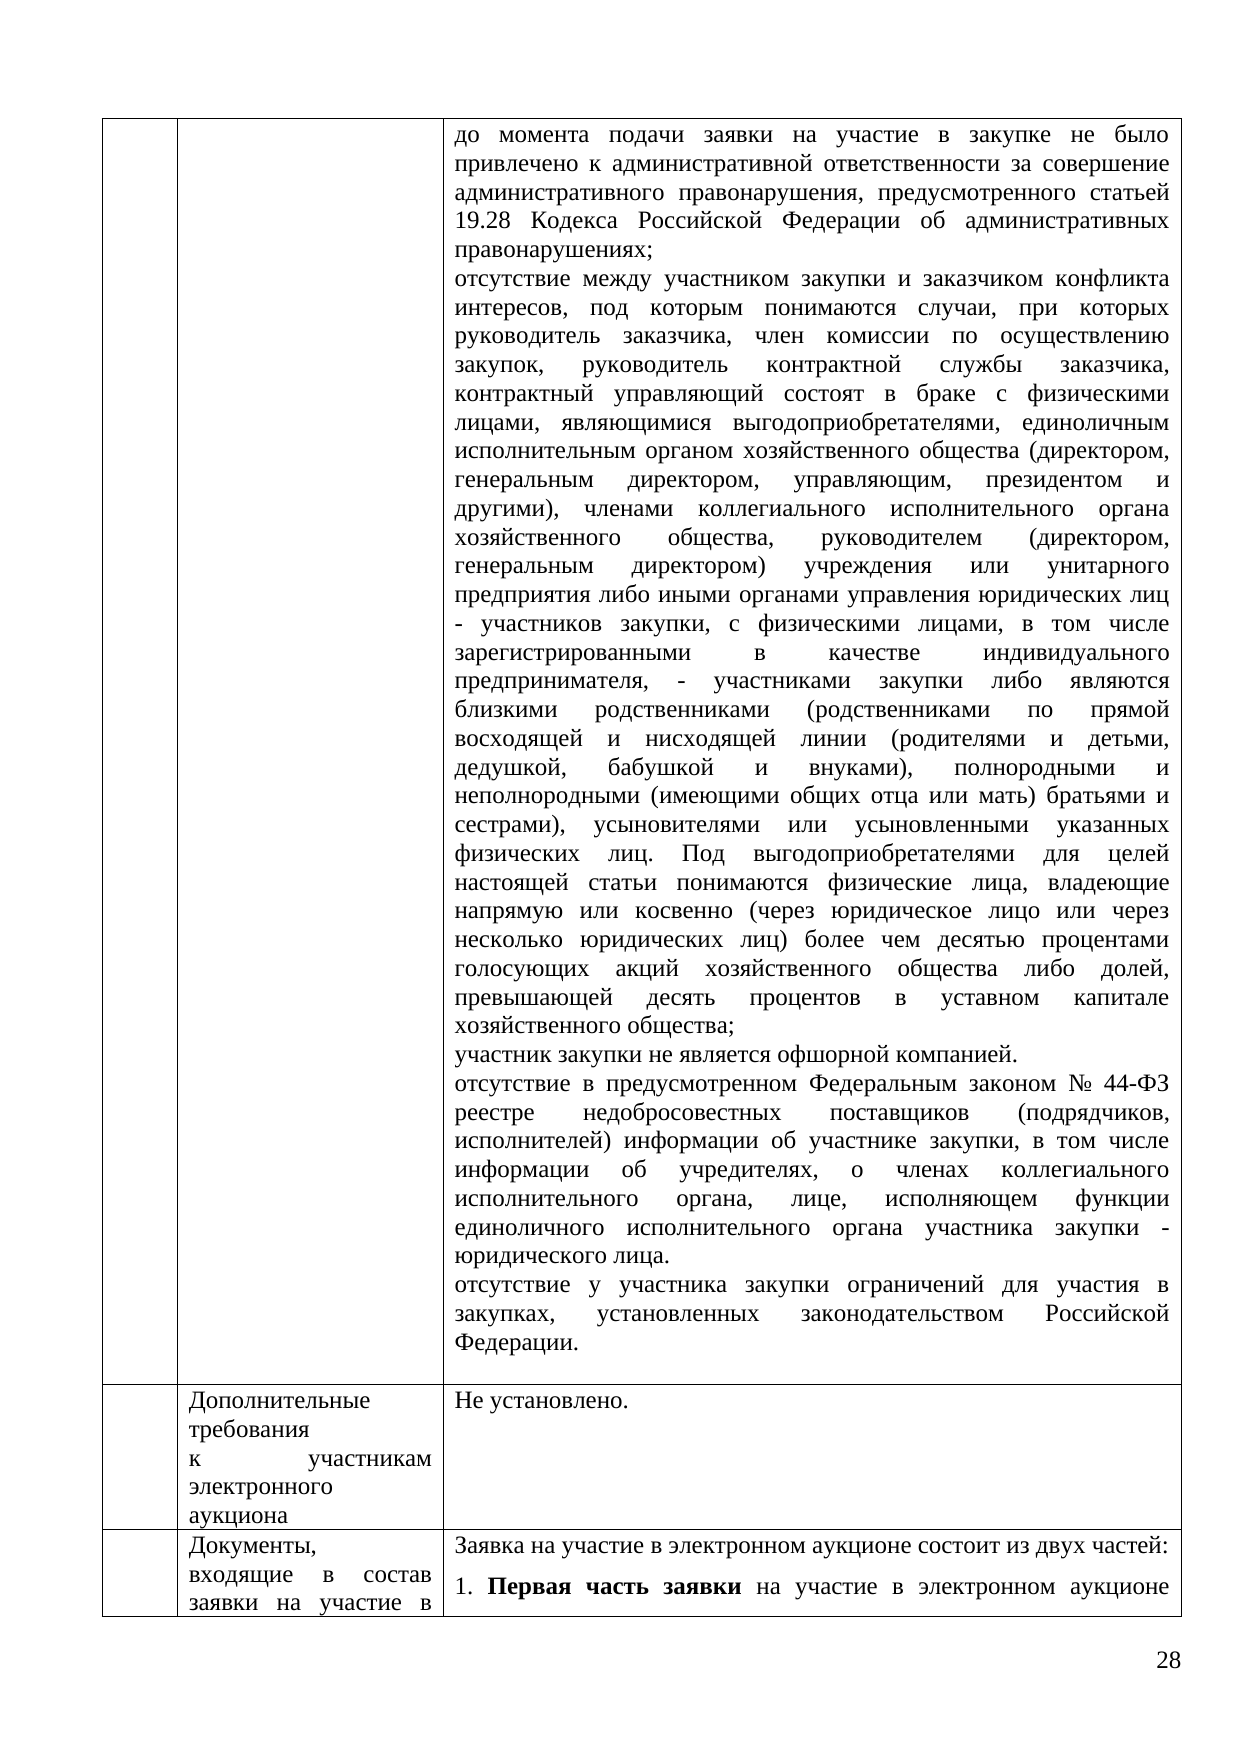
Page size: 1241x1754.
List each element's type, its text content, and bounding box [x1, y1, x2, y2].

table_cell Дополнительные требования к участникам электронного аукциона [178, 1385, 443, 1529]
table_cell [178, 1530, 443, 1616]
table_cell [444, 1530, 1181, 1616]
table_cell Не установлено. [444, 1385, 1181, 1529]
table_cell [444, 119, 1181, 1384]
table_cell [103, 119, 177, 1384]
table_cell [103, 1385, 177, 1529]
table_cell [178, 119, 443, 1384]
table_cell [103, 1530, 177, 1616]
